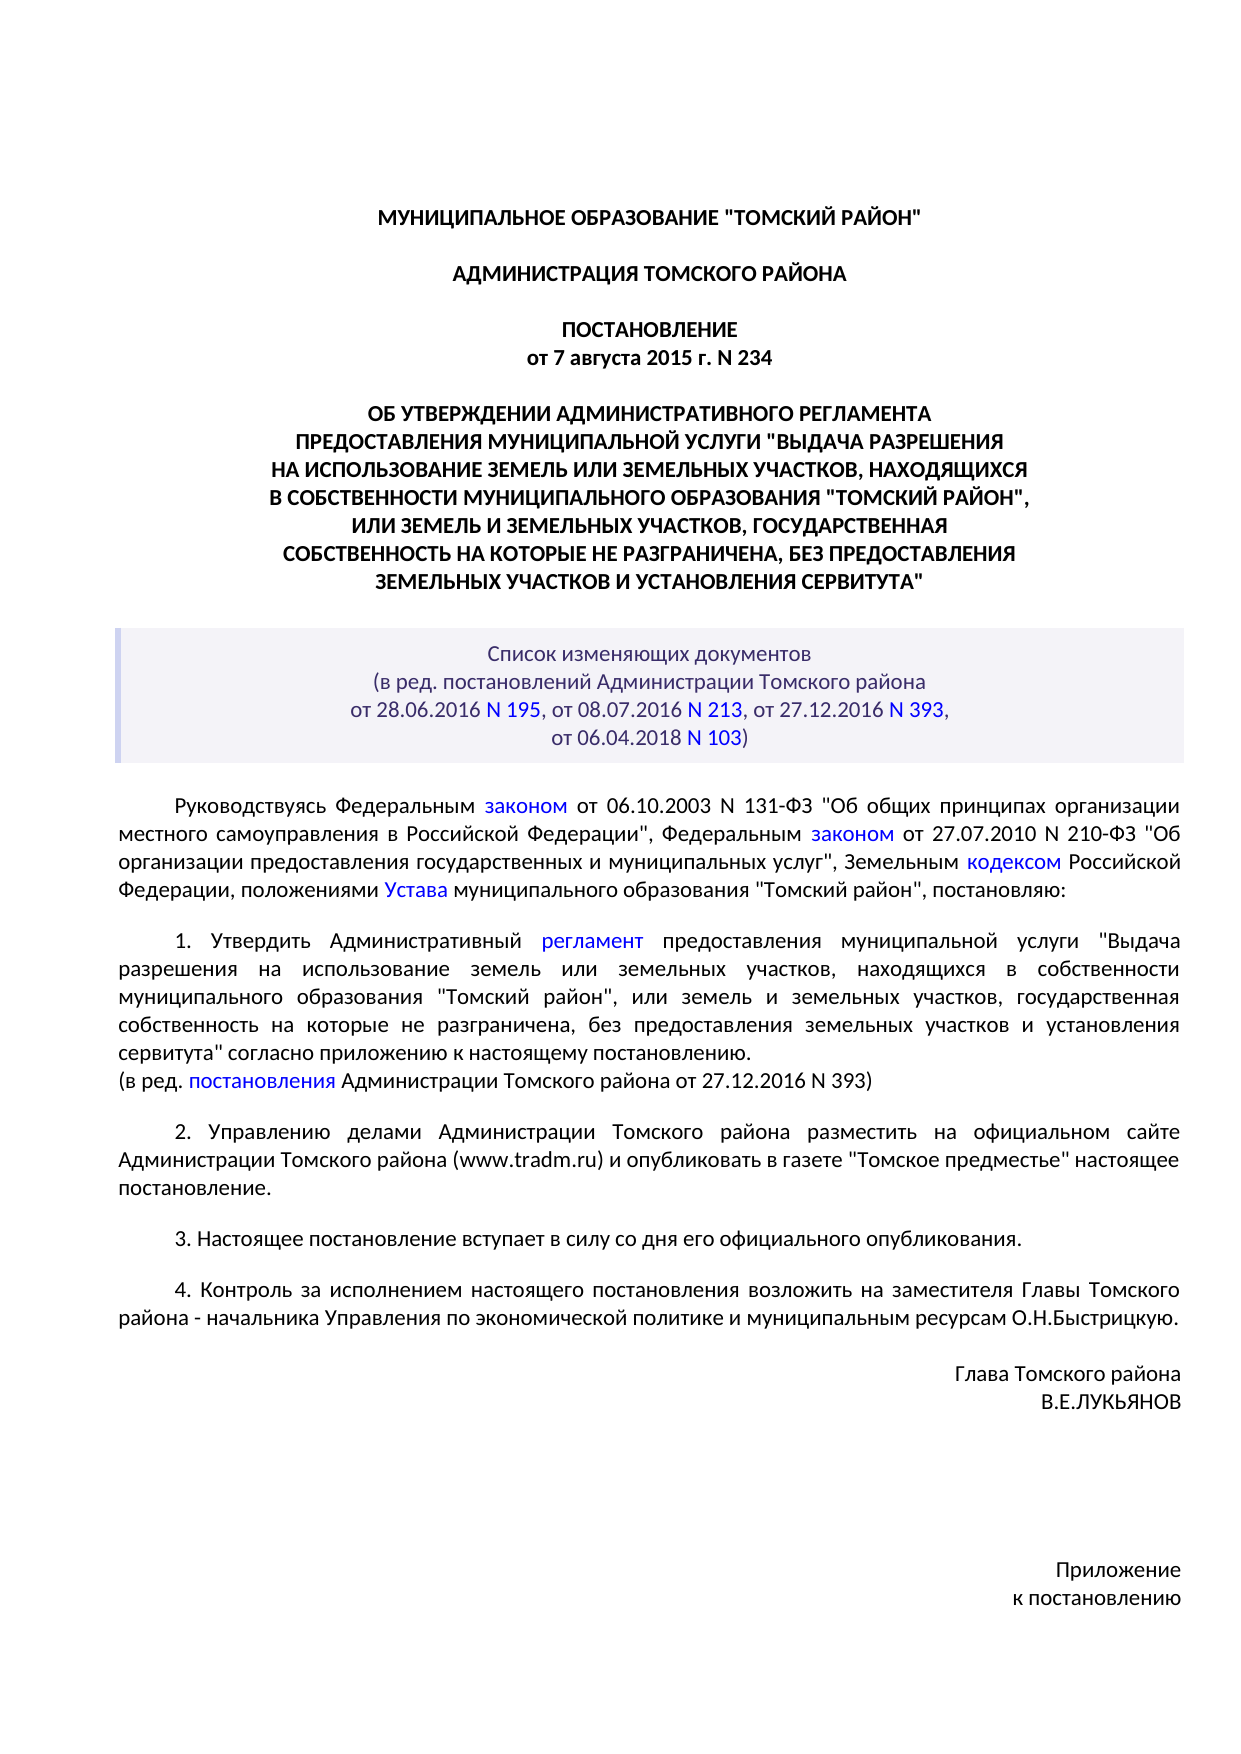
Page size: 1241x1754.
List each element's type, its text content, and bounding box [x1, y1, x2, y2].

text Глава Томского района [118, 1359, 1181, 1387]
title от 7 августа 2015 г. N 234 [118, 343, 1181, 371]
text 3. Настоящее постановление вступает в силу со дня его официального опубликования. [118, 1224, 1181, 1252]
text Руководствуясь Федеральным законом от 06.10.2003 N 131-ФЗ "Об общих принципах организации местного самоуправления в Российской Федерации", Федеральным законом от 27.07.2010 N 210-ФЗ "Об организации предоставления государственных и муниципальных услуг", Земельным кодексом Российской Федерации, положениями Устава муниципального образования "Томский район", постановляю: [118, 791, 1181, 903]
title ИЛИ ЗЕМЕЛЬ И ЗЕМЕЛЬНЫХ УЧАСТКОВ, ГОСУДАРСТВЕННАЯ [118, 511, 1181, 539]
title В СОБСТВЕННОСТИ МУНИЦИПАЛЬНОГО ОБРАЗОВАНИЯ "ТОМСКИЙ РАЙОН", [118, 483, 1181, 511]
text 4. Контроль за исполнением настоящего постановления возложить на заместителя Главы Томского района - начальника Управления по экономической политике и муниципальным ресурсам О.Н.Быстрицкую. [118, 1275, 1181, 1331]
title МУНИЦИПАЛЬНОЕ ОБРАЗОВАНИЕ "ТОМСКИЙ РАЙОН" [118, 203, 1181, 231]
title АДМИНИСТРАЦИЯ ТОМСКОГО РАЙОНА [118, 259, 1181, 287]
title ОБ УТВЕРЖДЕНИИ АДМИНИСТРАТИВНОГО РЕГЛАМЕНТА [118, 399, 1181, 427]
title СОБСТВЕННОСТЬ НА КОТОРЫЕ НЕ РАЗГРАНИЧЕНА, БЕЗ ПРЕДОСТАВЛЕНИЯ [118, 539, 1181, 567]
title ЗЕМЕЛЬНЫХ УЧАСТКОВ И УСТАНОВЛЕНИЯ СЕРВИТУТА" [118, 567, 1181, 595]
text к постановлению [118, 1583, 1181, 1611]
text (в ред. постановления Администрации Томского района от 27.12.2016 N 393) [118, 1066, 1181, 1094]
title ПРЕДОСТАВЛЕНИЯ МУНИЦИПАЛЬНОЙ УСЛУГИ "ВЫДАЧА РАЗРЕШЕНИЯ [118, 427, 1181, 455]
text Приложение [118, 1555, 1181, 1583]
text 1. Утвердить Административный регламент предоставления муниципальной услуги "Выдача разрешения на использование земель или земельных участков, находящихся в собственности муниципального образования "Томский район", или земель и земельных участков, государственная собственность на которые не разграничена, без предоставления земельных участков и установления сервитута" согласно приложению к настоящему постановлению. [118, 926, 1181, 1066]
title НА ИСПОЛЬЗОВАНИЕ ЗЕМЕЛЬ ИЛИ ЗЕМЕЛЬНЫХ УЧАСТКОВ, НАХОДЯЩИХСЯ [118, 455, 1181, 483]
table_header Список изменяющих документов (в ред. постановлений Администрации Томского района от 28.06.2016 N 195, от 08.07.2016 N 213, от 27.12.2016 N 393, от 06.04.2018 N 103) [121, 628, 1178, 763]
title ПОСТАНОВЛЕНИЕ [118, 315, 1181, 343]
text В.Е.ЛУКЬЯНОВ [118, 1387, 1181, 1415]
text 2. Управлению делами Администрации Томского района разместить на официальном сайте Администрации Томского района (www.tradm.ru) и опубликовать в газете "Томское предместье" настоящее постановление. [118, 1117, 1181, 1201]
